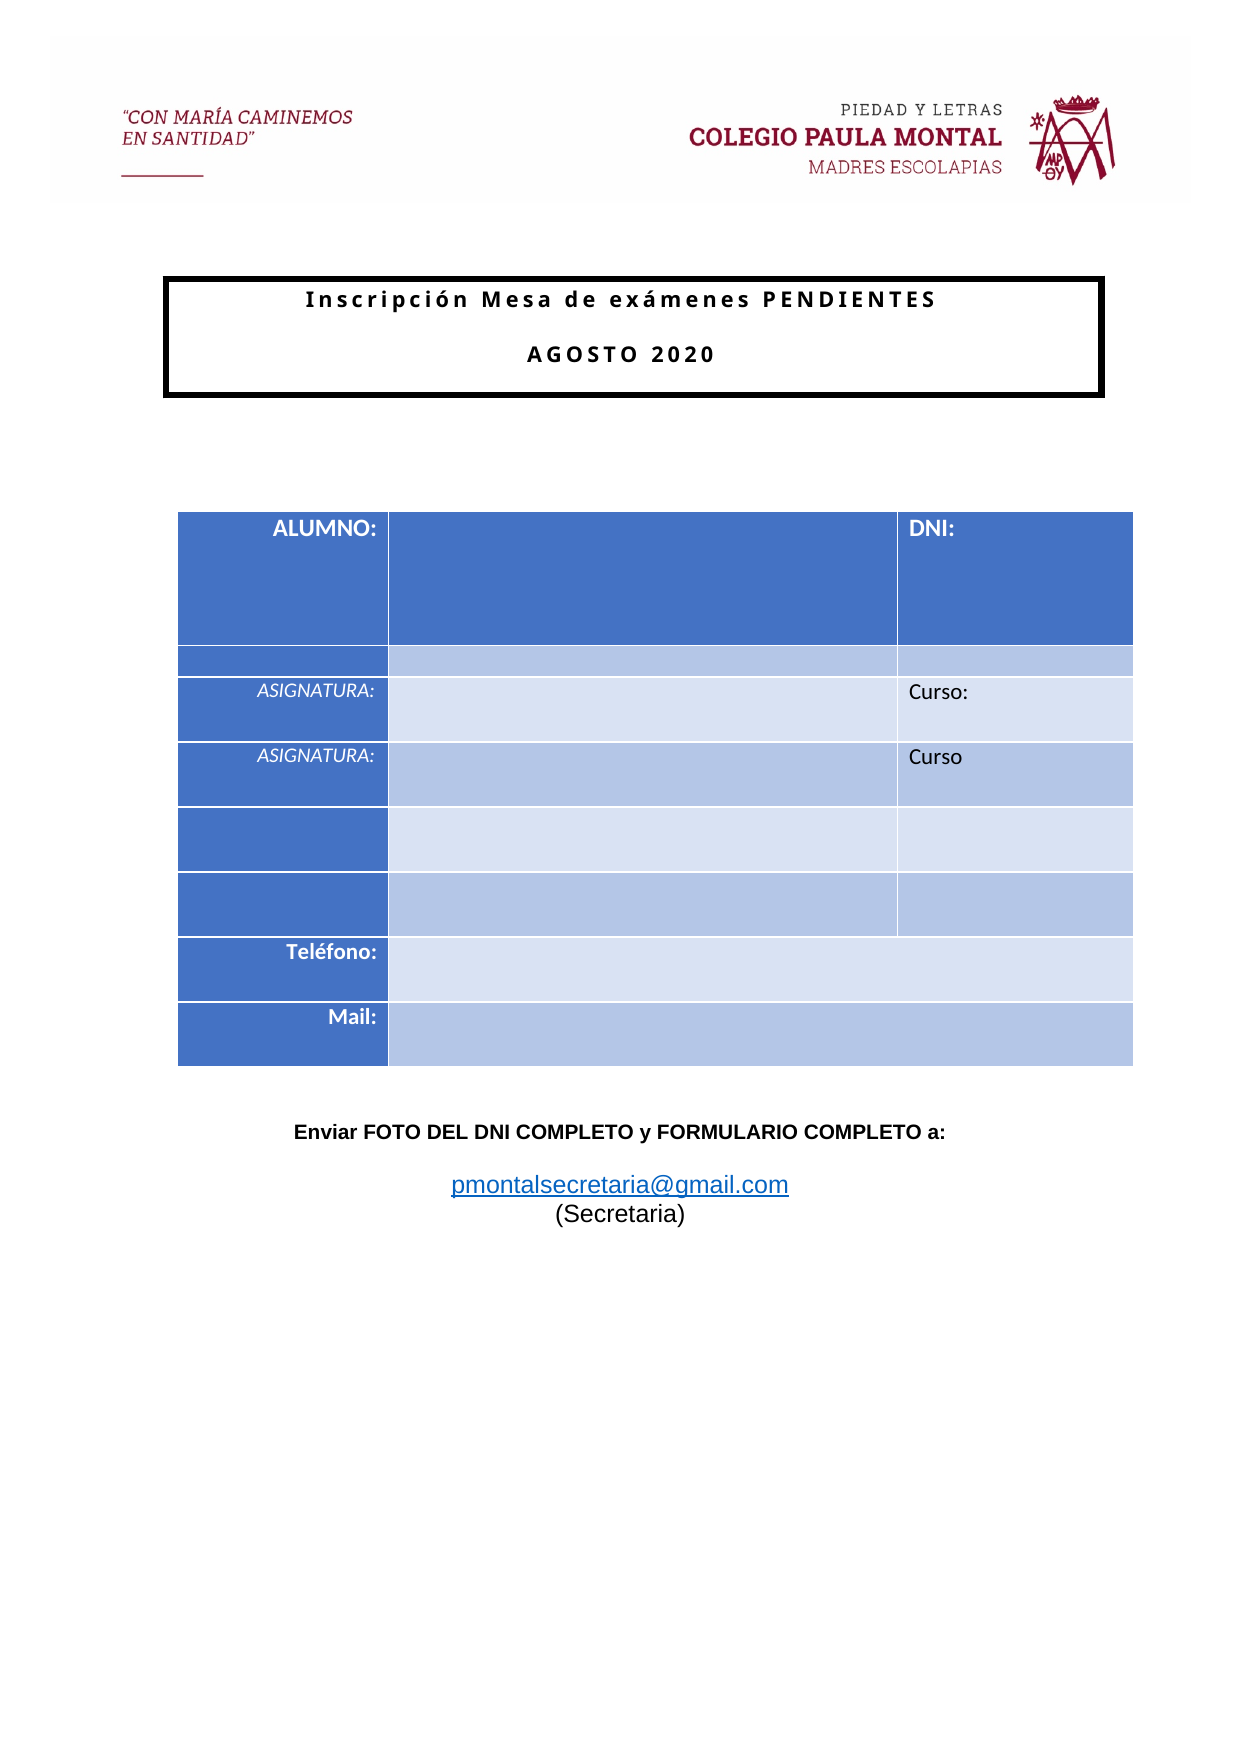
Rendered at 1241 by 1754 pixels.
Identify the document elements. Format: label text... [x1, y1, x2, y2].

table_cell [389, 743, 897, 806]
table_header DNI: [898, 512, 1133, 645]
title Inscripción Mesa de exámenes PENDIENTES [169, 282, 1098, 331]
table_cell Mail: [178, 1003, 388, 1066]
text pmontalsecretaria@gmail.com [177, 1171, 1063, 1199]
text (Secretaria) [177, 1199, 1063, 1228]
table_cell Teléfono: [178, 938, 388, 1001]
table_header ALUMNO: [178, 512, 388, 645]
table_cell [178, 873, 388, 936]
text Enviar FOTO DEL DNI COMPLETO y FORMULARIO COMPLETO a: [177, 1120, 1063, 1144]
table_cell ASIGNATURA: [178, 743, 388, 806]
table_cell [389, 1003, 1133, 1066]
table_cell [898, 873, 1133, 936]
table_cell [178, 646, 388, 676]
table_cell [389, 808, 897, 871]
table_cell [898, 808, 1133, 871]
table_cell [389, 646, 897, 676]
table_cell [178, 808, 388, 871]
table_cell [389, 678, 897, 741]
table_cell ASIGNATURA: [178, 678, 388, 741]
title AGOSTO 2020 [169, 331, 1098, 392]
table_cell [389, 873, 897, 936]
table_cell Curso: [898, 678, 1133, 741]
table_cell Curso [898, 743, 1133, 806]
table_cell [389, 938, 1133, 1001]
table_header [389, 512, 897, 645]
table_cell [898, 646, 1133, 676]
picture [49, 36, 1191, 203]
